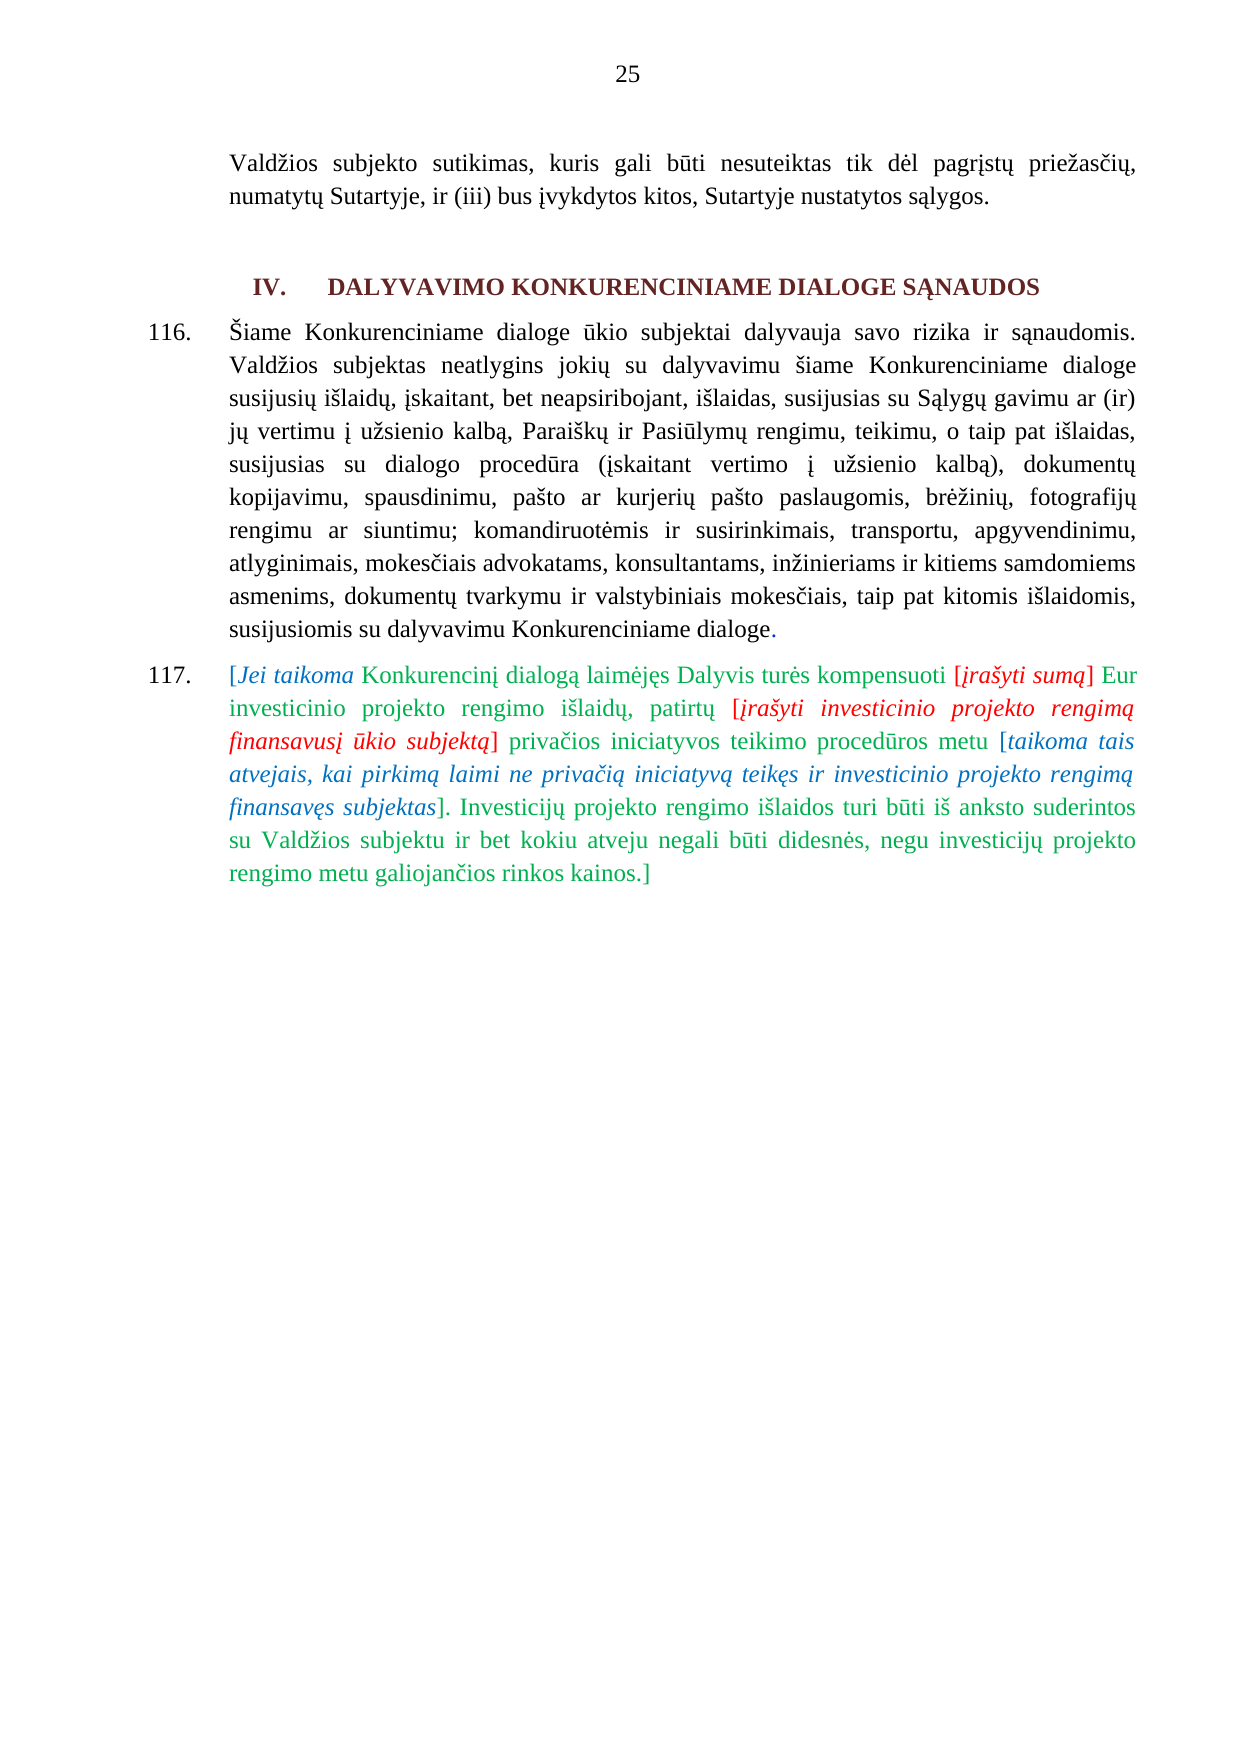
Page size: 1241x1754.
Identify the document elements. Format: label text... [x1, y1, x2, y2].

list Šiame Konkurenciniame dialoge ūkio subjektai dalyvauja savo rizika ir sąnaudomis. Valdžios subjektas neatlygins jokių su dalyvavimu šiame Konkurenciniame dialoge susijusių išlaidų, įskaitant, bet neapsiribojant, išlaidas, susijusias su Sąlygų gavimu ar (ir) jų vertimu į užsienio kalbą, Paraiškų ir Pasiūlymų rengimu, teikimu, o taip pat išlaidas, susijusias su dialogo procedūra (įskaitant vertimo į užsienio kalbą), dokumentų kopijavimu, spausdinimu, pašto ar kurjerių pašto paslaugomis, brėžinių, fotografijų rengimu ar siuntimu; komandiruotėmis ir susirinkimais, transportu, apgyvendinimu, atlyginimais, mokesčiais advokatams, konsultantams, inžinieriams ir kitiems samdomiems asmenims, dokumentų tvarkymu ir valstybiniais mokesčiais, taip pat kitomis išlaidomis, susijusiomis su dalyvavimu Konkurenciniame dialoge. [148, 317, 1137, 643]
subtitle Dalyvavimo Konkurenciniame dialoge sąnaudos [156, 272, 1137, 301]
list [148, 148, 1137, 209]
list [Jei taikoma Konkurencinį dialogą laimėjęs Dalyvis turės kompensuoti [įrašyti sumą] Eur investicinio projekto rengimo išlaidų, patirtų [įrašyti investicinio projekto rengimą finansavusį ūkio subjektą] privačios iniciatyvos teikimo procedūros metu [taikoma tais atvejais, kai pirkimą laimi ne privačią iniciatyvą teikęs ir investicinio projekto rengimą finansavęs subjektas]. Investicijų projekto rengimo išlaidos turi būti iš anksto suderintos su Valdžios subjektu ir bet kokiu atveju negali būti didesnės, negu investicijų projekto rengimo metu galiojančios rinkos kainos.] [148, 660, 1137, 887]
